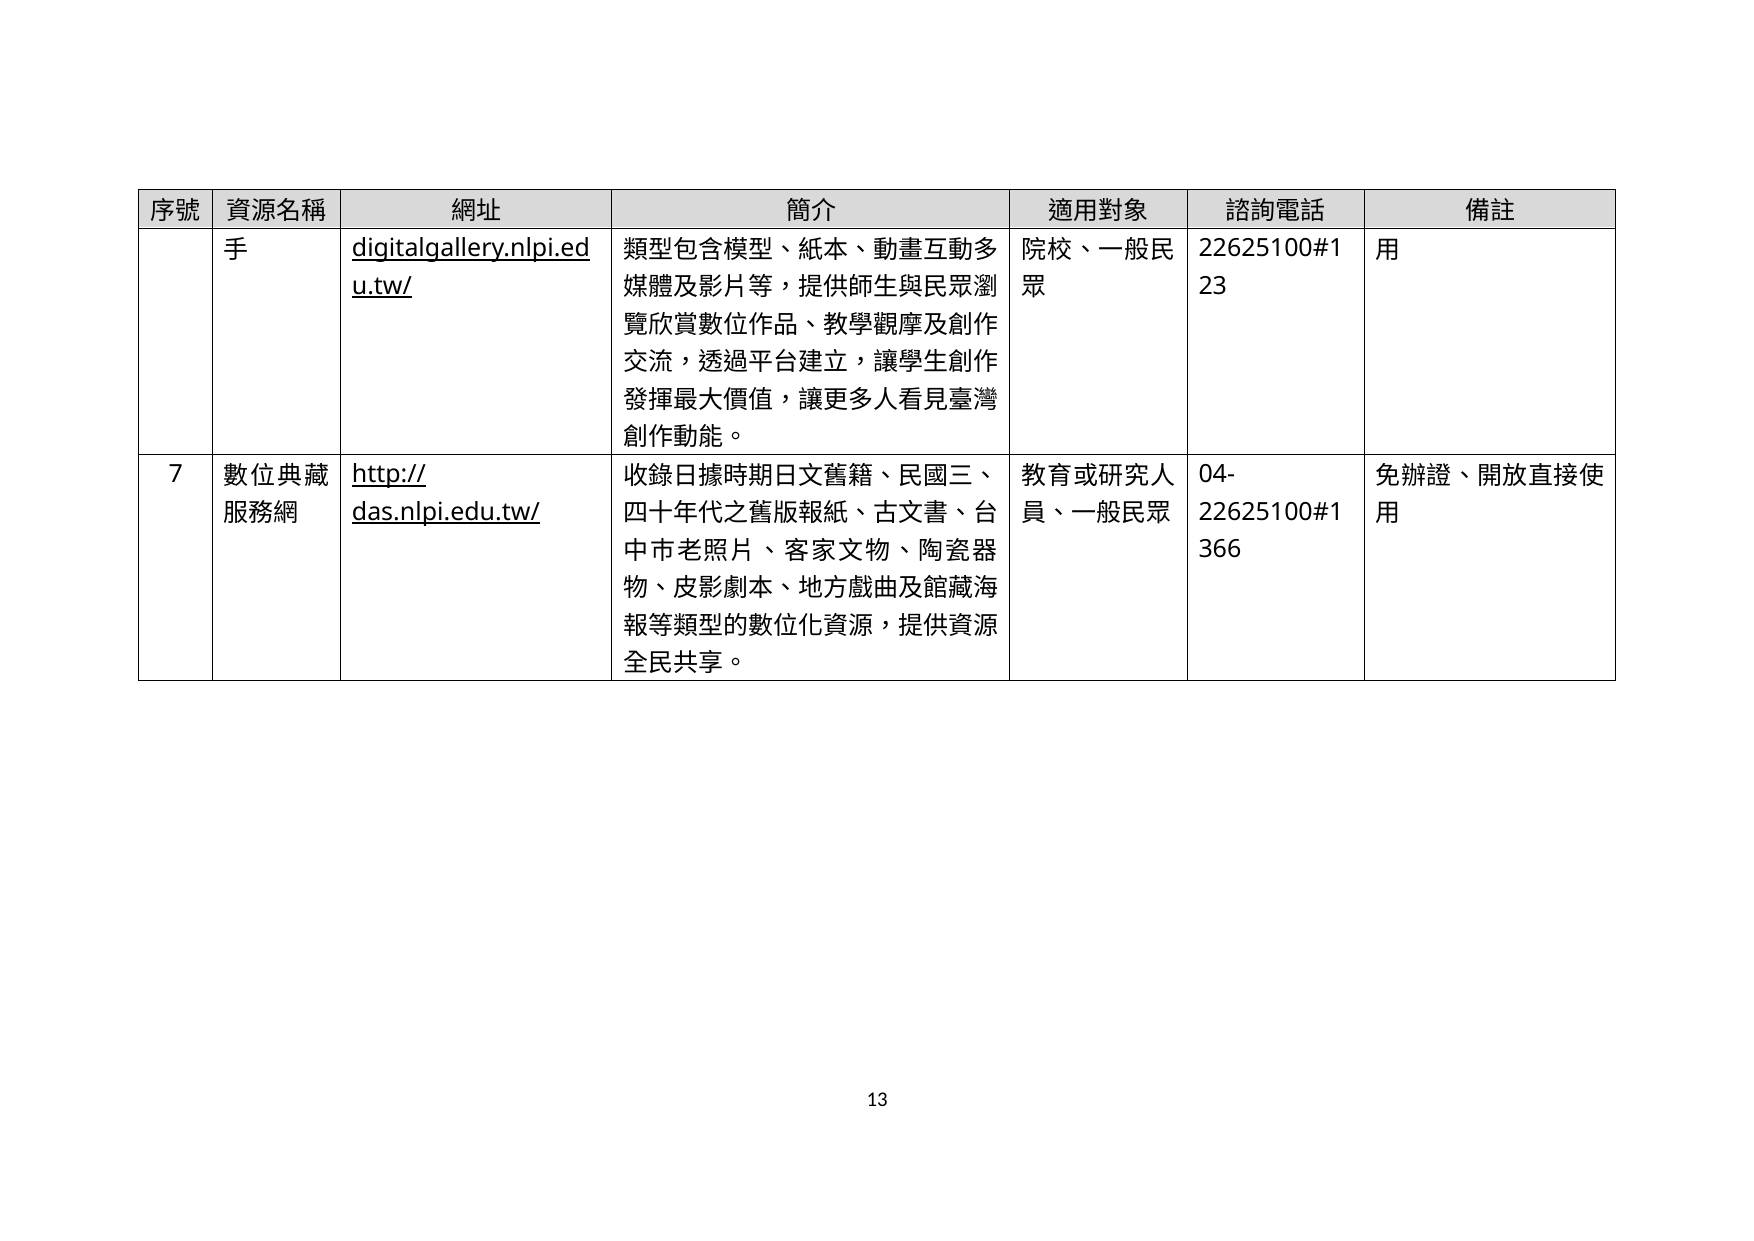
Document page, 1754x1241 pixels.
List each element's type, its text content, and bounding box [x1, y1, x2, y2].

table_header 序號 [139, 190, 212, 227]
table_cell http://das.nlpi.edu.tw/ [341, 455, 611, 679]
table_cell 高中職、大專院校、一般民眾 [1010, 229, 1187, 453]
table_cell 教育或研究人員、一般民眾 [1010, 455, 1187, 679]
table_cell 免辦證、開放直接使用 [1365, 229, 1615, 453]
table_cell https://digitalgallery.nlpi.edu.tw/ [341, 229, 611, 453]
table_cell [612, 229, 1009, 453]
table_cell 7 [139, 455, 212, 679]
table_cell 收錄日據時期日文舊籍、民國三、四十年代之舊版報紙、古文書、台中巿老照片、客家文物、陶瓷器物、皮影劇本、地方戲曲及館藏海報等類型的數位化資源，提供資源全民共享。 [612, 455, 1009, 679]
table_header 適用對象 [1010, 190, 1187, 227]
table_header 簡介 [612, 190, 1009, 227]
table_header 諮詢電話 [1188, 190, 1364, 227]
table_cell 6 [139, 229, 212, 453]
table_cell 數位典藏服務網 [213, 455, 340, 679]
table_cell 免辦證、開放直接使用 [1365, 455, 1615, 679]
table_header 備註 [1365, 190, 1615, 227]
table_cell 設計師之手 [213, 229, 340, 453]
table_header 網址 [341, 190, 611, 227]
table_header 資源名稱 [213, 190, 340, 227]
table_cell 04-22625100#123 [1188, 229, 1364, 453]
table_cell 04-22625100#1366 [1188, 455, 1364, 679]
